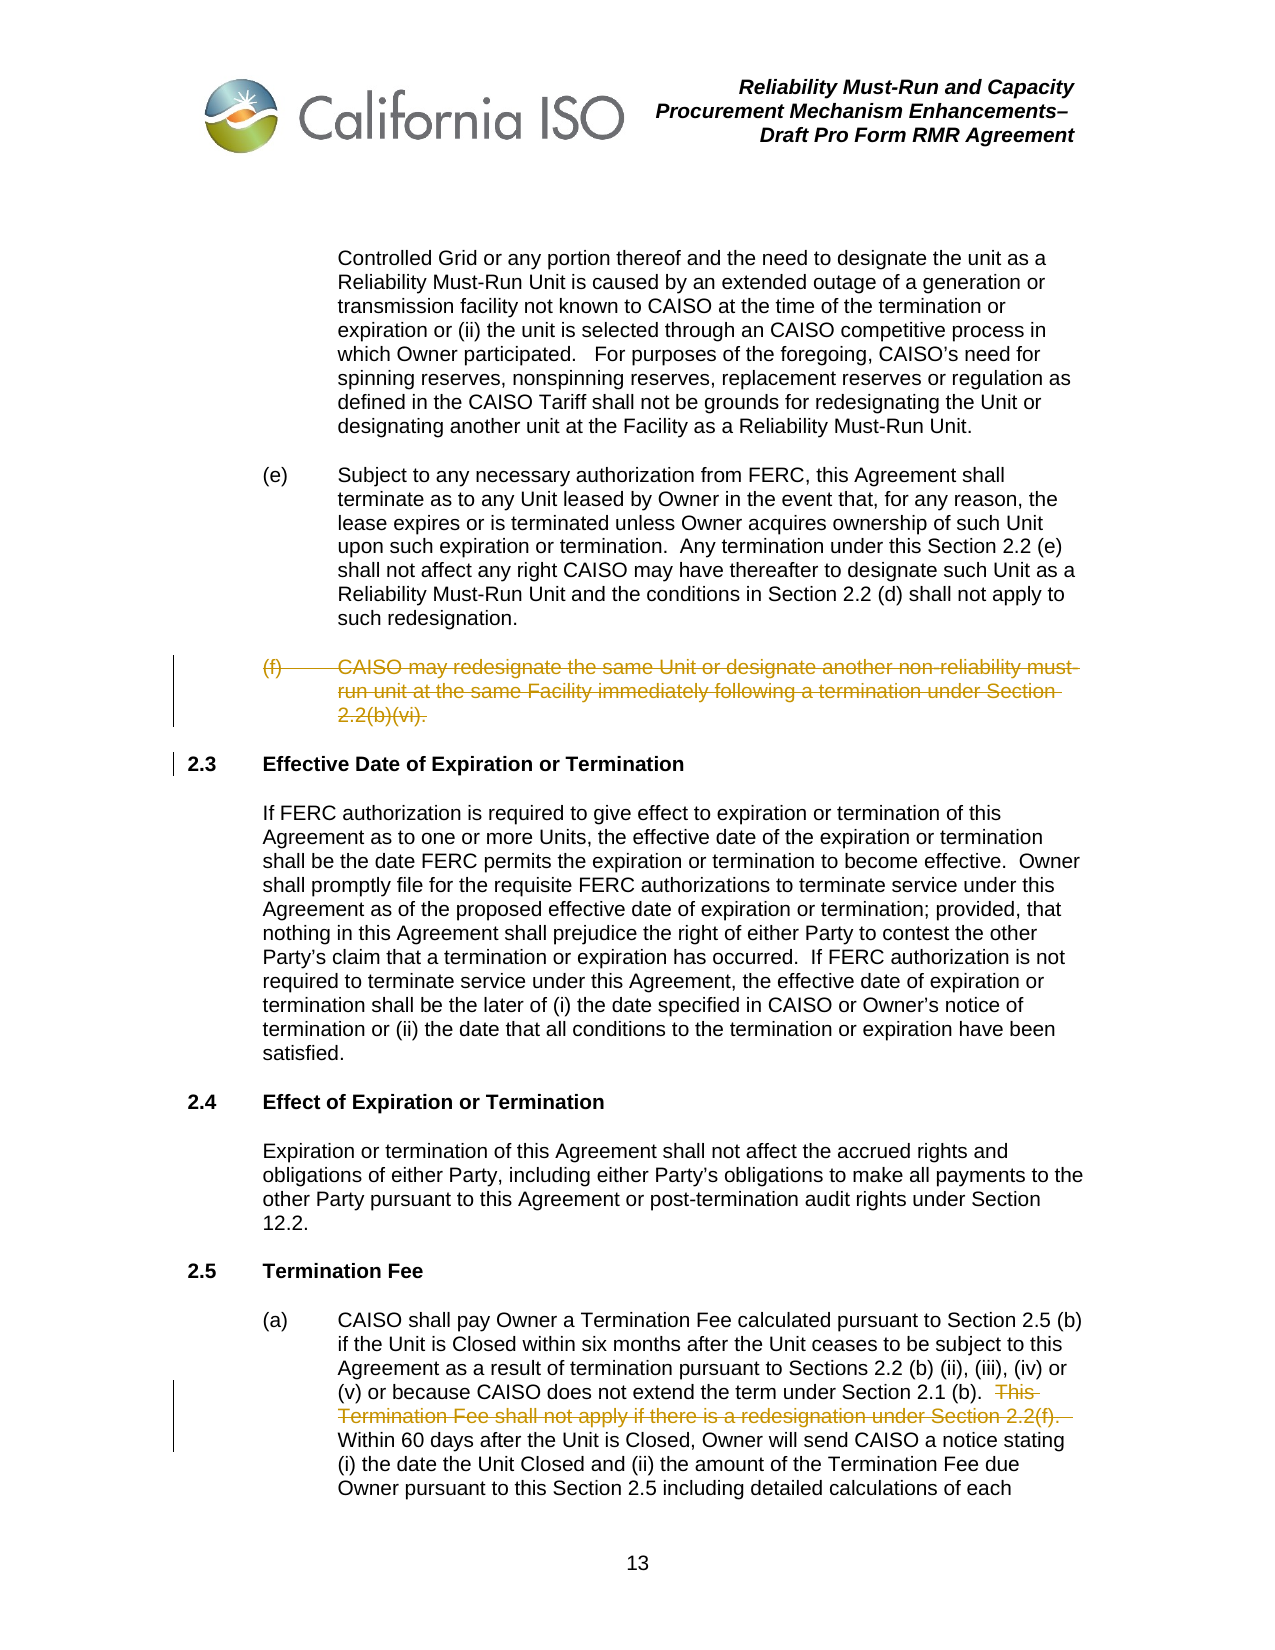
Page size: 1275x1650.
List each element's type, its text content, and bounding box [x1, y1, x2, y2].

text 2.3 Effective Date of Expiration or Termination [187, 752, 1087, 776]
text If FERC authorization is required to give effect to expiration or termination of this Agreement as to one or more Units, the effective date of the expiration or termination shall be the date FERC permits the expiration or termination to become effective. Owner shall promptly file for the requisite FERC authorizations to terminate service under this Agreement as of the proposed effective date of expiration or termination; provided, that nothing in this Agreement shall prejudice the right of either Party to contest the other Party’s claim that a termination or expiration has occurred. If FERC authorization is not required to terminate service under this Agreement, the effective date of expiration or termination shall be the later of (i) the date specified in CAISO or Owner’s notice of termination or (ii) the date that all conditions to the termination or expiration have been satisfied. [262, 801, 1087, 1064]
text Expiration or termination of this Agreement shall not affect the accrued rights and obligations of either Party, including either Party’s obligations to make all payments to the other Party pursuant to this Agreement or post-termination audit rights under Section 12.2. [262, 1138, 1087, 1234]
text 2.5 Termination Fee [187, 1259, 1087, 1283]
picture [198, 75, 628, 156]
text 2.4 Effect of Expiration or Termination [187, 1089, 1087, 1113]
text (e) Subject to any necessary authorization from FERC, this Agreement shall terminate as to any Unit leased by Owner in the event that, for any reason, the lease expires or is terminated unless Owner acquires ownership of such Unit upon such expiration or termination. Any termination under this Section 2.2 (e) shall not affect any right CAISO may have thereafter to designate such Unit as a Reliability Must-Run Unit and the conditions in Section 2.2 (d) shall not apply to such redesignation. [262, 462, 1087, 630]
